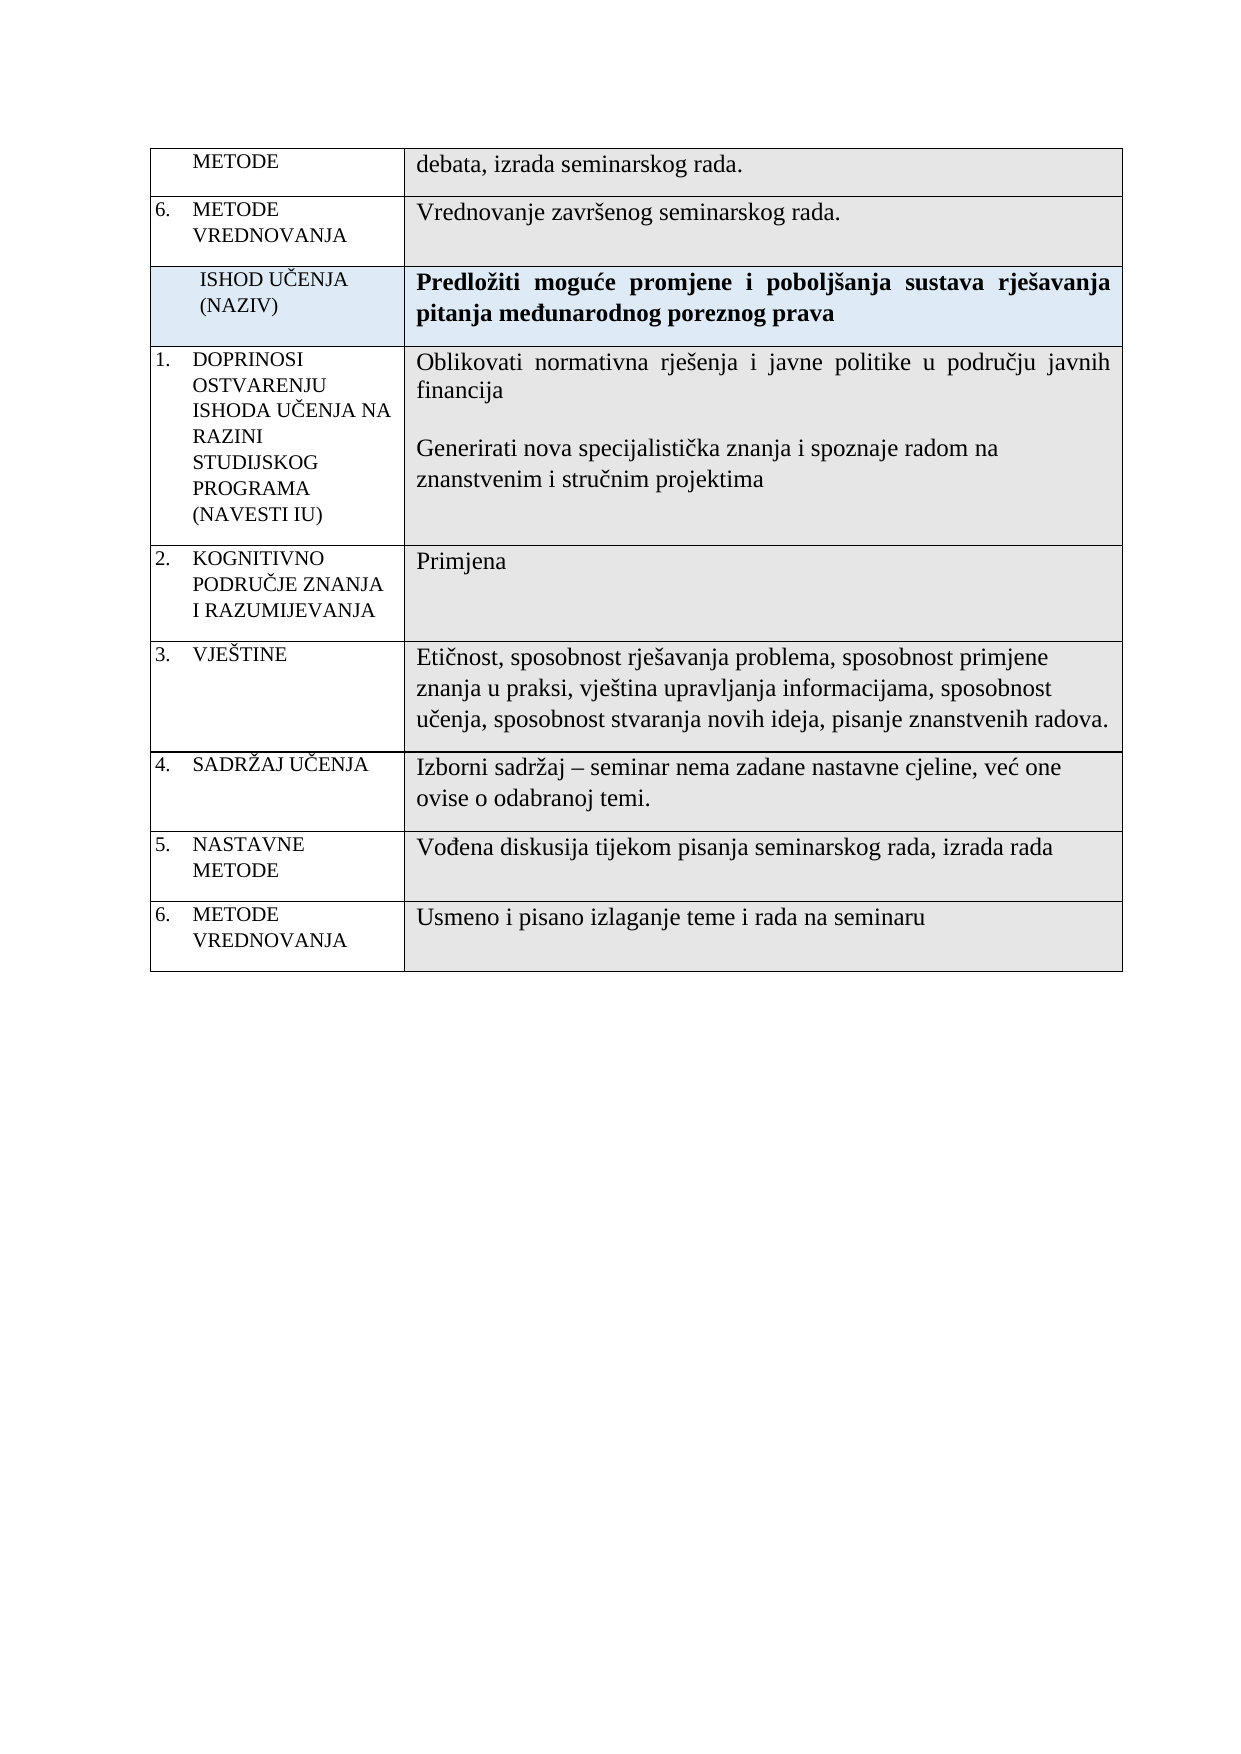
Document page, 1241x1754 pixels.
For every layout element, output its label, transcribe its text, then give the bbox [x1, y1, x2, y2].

table_cell ISHOD UČENJA (NAZIV) [151, 267, 404, 346]
table_cell Etičnost, sposobnost rješavanja problema, sposobnost primjene znanja u praksi, vještina upravljanja informacijama, sposobnost učenja, sposobnost stvaranja novih ideja, pisanje znanstvenih radova. [405, 642, 1122, 751]
table_cell DOPRINOSI OSTVARENJU ISHODA UČENJA NA RAZINI STUDIJSKOG PROGRAMA (NAVESTI IU) [151, 347, 404, 545]
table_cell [405, 149, 1122, 196]
table_cell Vrednovanje završenog seminarskog rada. [405, 197, 1122, 266]
table_cell NASTAVNE METODE [151, 832, 404, 901]
table_cell VJEŠTINE [151, 642, 404, 751]
table_cell Usmeno i pisano izlaganje teme i rada na seminaru [405, 902, 1122, 971]
table_cell Oblikovati normativna rješenja i javne politike u području javnih financija Generirati nova specijalistička znanja i spoznaje radom na znanstvenim i stručnim projektima [405, 347, 1122, 545]
table_cell Predložiti moguće promjene i poboljšanja sustava rješavanja pitanja međunarodnog poreznog prava [405, 267, 1122, 346]
table_cell KOGNITIVNO PODRUČJE ZNANJA I RAZUMIJEVANJA [151, 546, 404, 641]
table_cell NASTAVNE METODE [151, 149, 404, 196]
table_cell METODE VREDNOVANJA [151, 902, 404, 971]
table_cell Vođena diskusija tijekom pisanja seminarskog rada, izrada rada [405, 832, 1122, 901]
table_cell Primjena [405, 546, 1122, 641]
table_cell SADRŽAJ UČENJA [151, 753, 404, 831]
table_cell Izborni sadržaj – seminar nema zadane nastavne cjeline, već one ovise o odabranoj temi. [405, 753, 1122, 831]
table_cell METODE VREDNOVANJA [151, 197, 404, 266]
